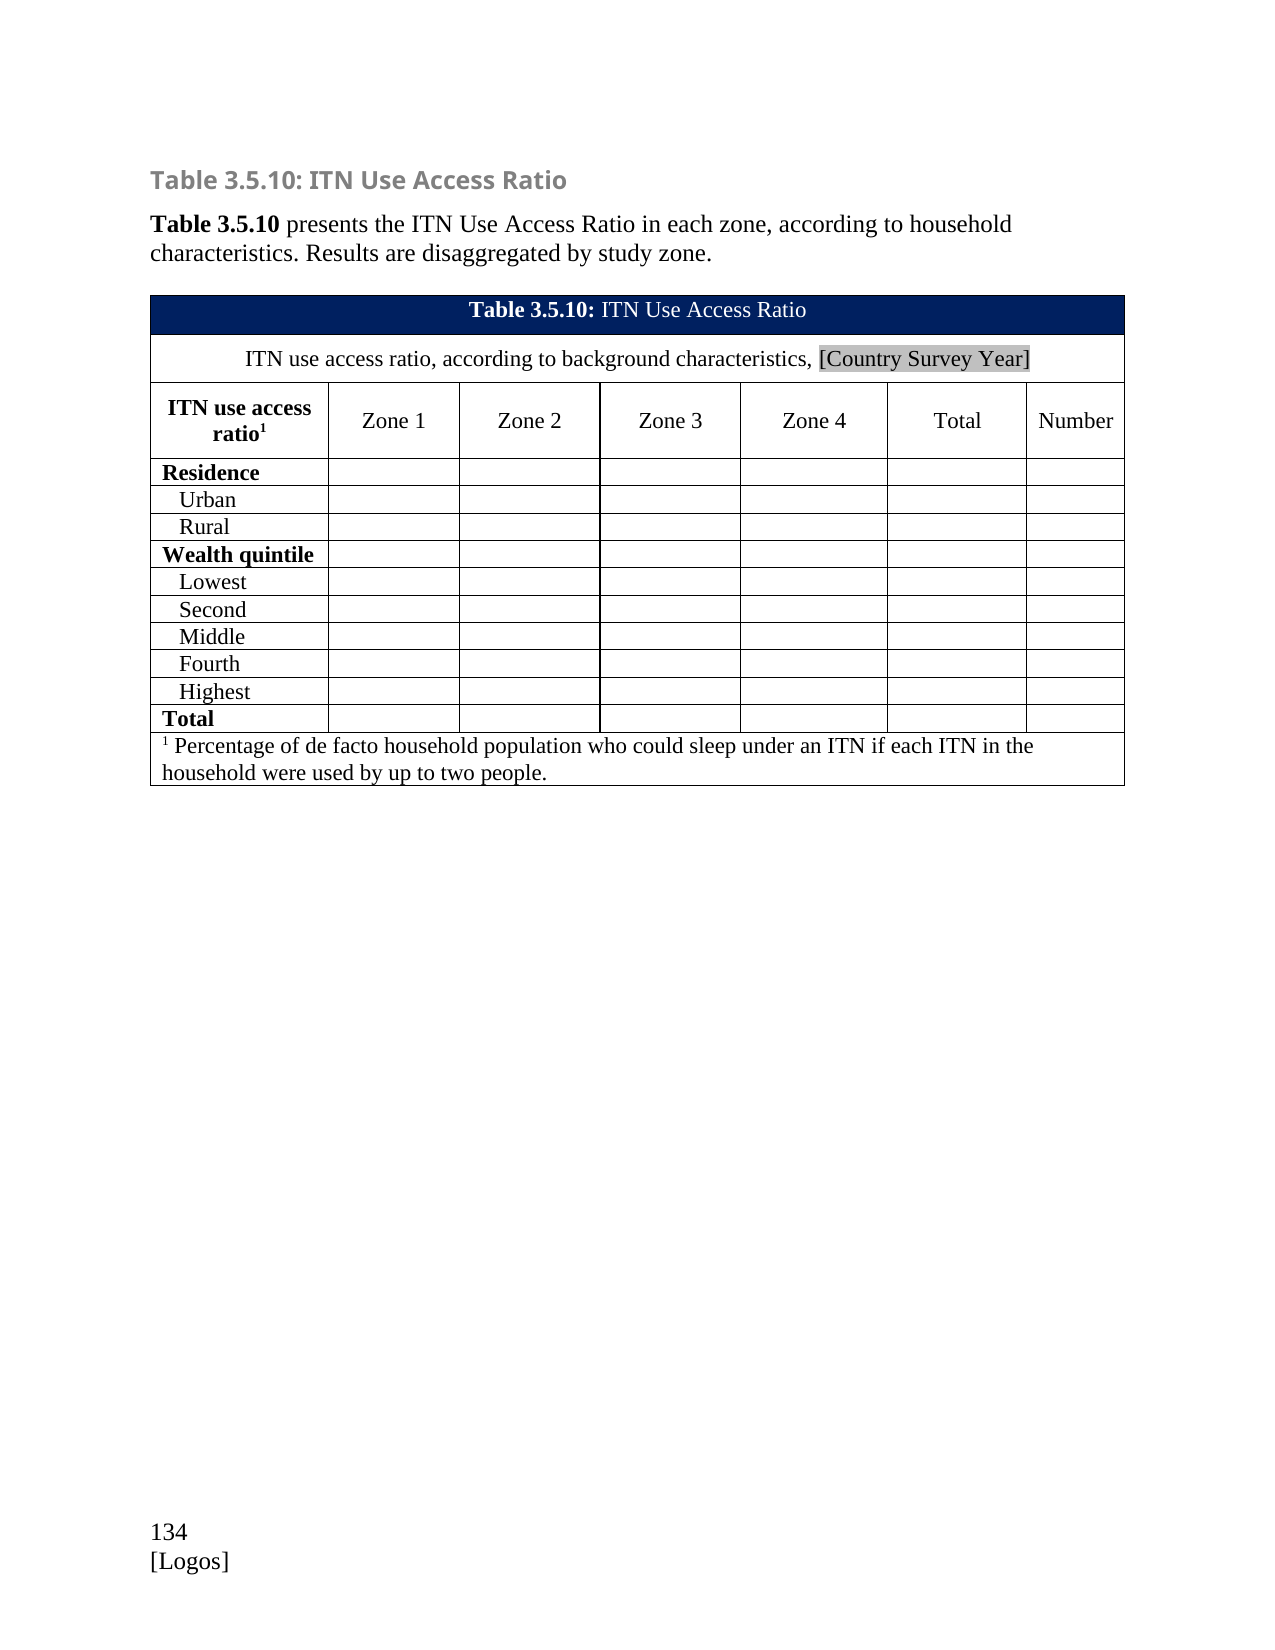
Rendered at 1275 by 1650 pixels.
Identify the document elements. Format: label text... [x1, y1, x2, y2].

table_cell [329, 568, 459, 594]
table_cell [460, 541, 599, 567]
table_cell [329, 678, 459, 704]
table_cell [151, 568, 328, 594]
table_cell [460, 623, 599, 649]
subtitle Table 3.5.10: ITN Use Access Ratio [150, 162, 1125, 197]
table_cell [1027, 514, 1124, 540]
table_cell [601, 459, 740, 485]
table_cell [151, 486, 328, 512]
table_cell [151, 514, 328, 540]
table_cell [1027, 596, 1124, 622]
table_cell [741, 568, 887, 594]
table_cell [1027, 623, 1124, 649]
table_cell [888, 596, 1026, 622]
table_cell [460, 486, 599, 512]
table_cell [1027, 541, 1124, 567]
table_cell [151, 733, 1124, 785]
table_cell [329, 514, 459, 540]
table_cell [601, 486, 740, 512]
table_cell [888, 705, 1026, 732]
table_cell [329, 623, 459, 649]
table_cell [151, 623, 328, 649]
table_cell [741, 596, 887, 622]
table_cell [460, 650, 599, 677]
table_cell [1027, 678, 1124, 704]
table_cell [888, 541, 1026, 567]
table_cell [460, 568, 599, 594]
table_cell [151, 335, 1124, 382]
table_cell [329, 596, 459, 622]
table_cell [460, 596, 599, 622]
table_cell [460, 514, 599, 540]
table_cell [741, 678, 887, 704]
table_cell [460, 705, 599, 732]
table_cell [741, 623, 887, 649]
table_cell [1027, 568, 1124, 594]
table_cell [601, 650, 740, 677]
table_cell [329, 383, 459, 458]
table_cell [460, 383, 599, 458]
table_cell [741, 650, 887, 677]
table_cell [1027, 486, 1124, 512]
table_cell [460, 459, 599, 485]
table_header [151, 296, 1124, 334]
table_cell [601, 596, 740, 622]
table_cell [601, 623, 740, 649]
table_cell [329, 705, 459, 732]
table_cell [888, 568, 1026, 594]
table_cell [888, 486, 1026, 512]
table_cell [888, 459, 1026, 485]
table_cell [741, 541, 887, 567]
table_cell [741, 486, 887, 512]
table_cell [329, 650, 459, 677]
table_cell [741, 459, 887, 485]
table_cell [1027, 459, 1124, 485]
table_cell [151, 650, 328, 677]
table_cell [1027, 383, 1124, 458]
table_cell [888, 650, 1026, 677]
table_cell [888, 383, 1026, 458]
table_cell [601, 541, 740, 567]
text Table 3.5.10 presents the ITN Use Access Ratio in each zone, according to household characteristics. Results are disaggregated by study zone. [150, 209, 1125, 267]
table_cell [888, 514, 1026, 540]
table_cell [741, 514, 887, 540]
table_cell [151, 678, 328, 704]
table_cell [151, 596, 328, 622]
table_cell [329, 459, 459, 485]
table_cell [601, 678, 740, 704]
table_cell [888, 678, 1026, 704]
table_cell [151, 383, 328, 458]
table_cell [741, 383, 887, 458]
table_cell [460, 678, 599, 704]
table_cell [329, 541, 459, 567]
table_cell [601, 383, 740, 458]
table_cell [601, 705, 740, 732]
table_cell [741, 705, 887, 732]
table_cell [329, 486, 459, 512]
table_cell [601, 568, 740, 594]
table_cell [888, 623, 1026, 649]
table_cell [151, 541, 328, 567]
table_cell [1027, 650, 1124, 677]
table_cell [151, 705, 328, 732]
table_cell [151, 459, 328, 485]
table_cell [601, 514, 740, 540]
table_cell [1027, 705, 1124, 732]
